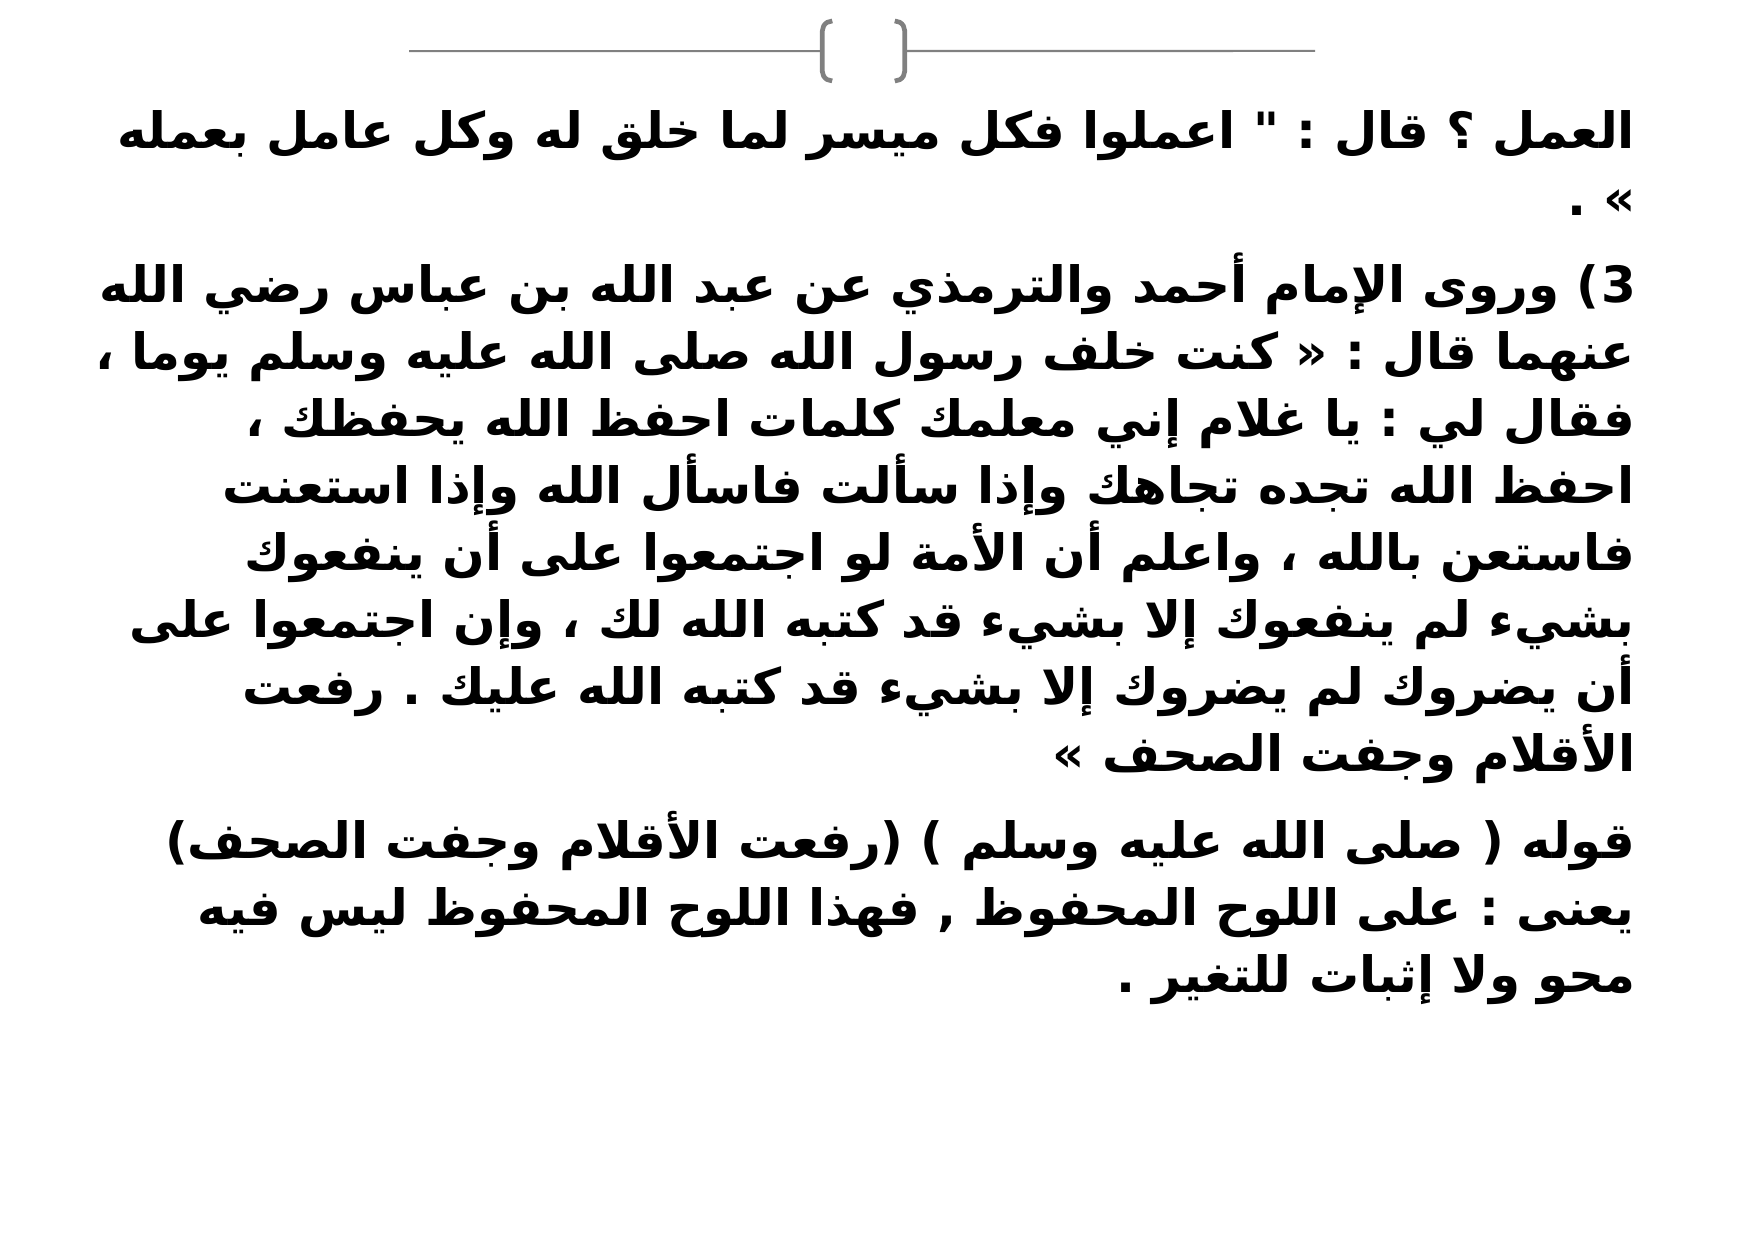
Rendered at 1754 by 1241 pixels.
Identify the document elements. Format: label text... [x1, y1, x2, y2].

text 3) وروى الإمام أحمد والترمذي عن عبد الله بن عباس رضي الله عنهما قال : « كنت خلف رسول الله صلى الله عليه وسلم يوما ، فقال لي : يا غلام إني معلمك كلمات احفظ الله يحفظك ، احفظ الله تجده تجاهك وإذا سألت فاسأل الله وإذا استعنت فاستعن بالله ، واعلم أن الأمة لو اجتمعوا على أن ينفعوك بشيء لم ينفعوك إلا بشيء قد كتبه الله لك ، وإن اجتمعوا على أن يضروك لم يضروك إلا بشيء قد كتبه الله عليك . رفعت الأقلام وجفت الصحف » [89, 256, 1636, 783]
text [89, 102, 1636, 227]
text قوله ( صلى الله عليه وسلم ) (رفعت الأقلام وجفت الصحف) يعنى : على اللوح المحفوظ , فهذا اللوح المحفوظ ليس فيه محو ولا إثبات للتغير . [89, 812, 1636, 1004]
